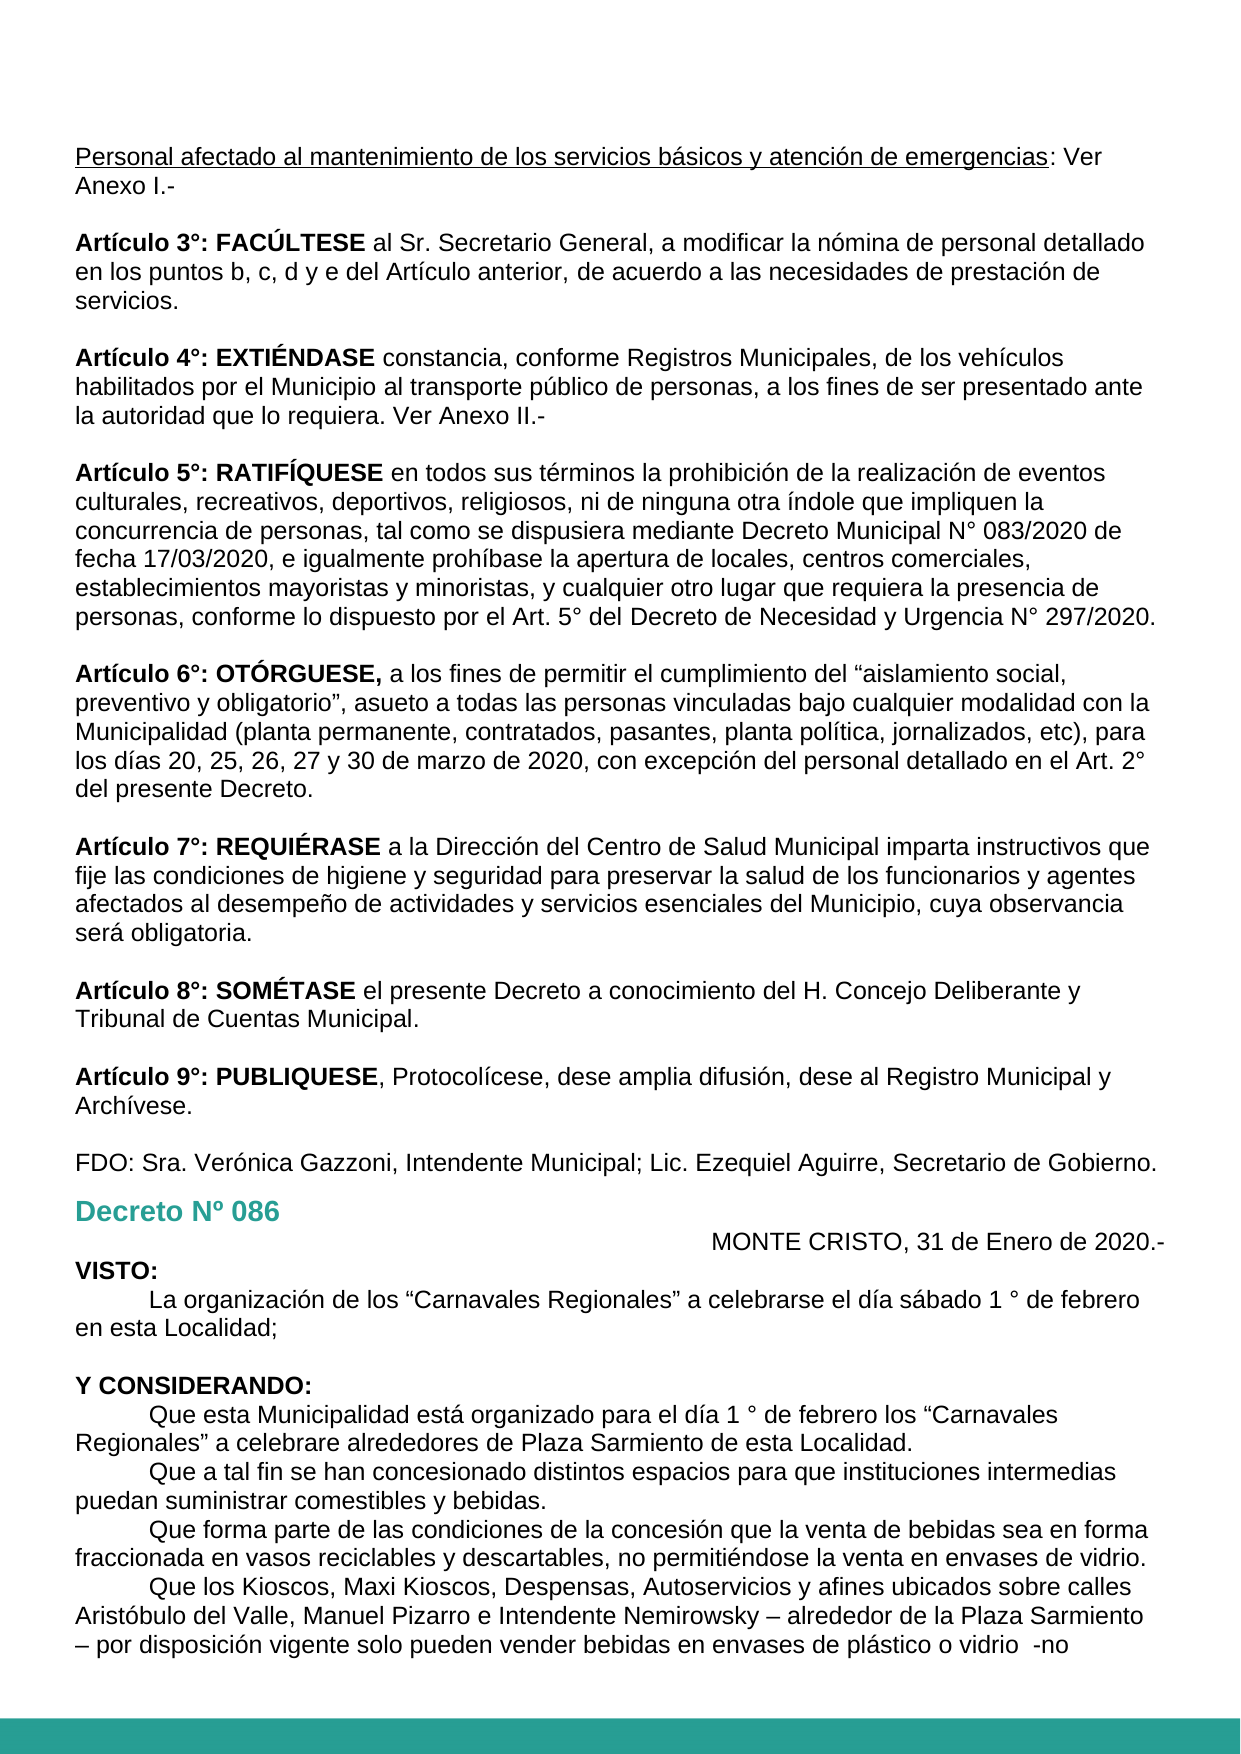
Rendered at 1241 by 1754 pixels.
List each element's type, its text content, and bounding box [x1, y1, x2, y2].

text Personal afectado al mantenimiento de los servicios básicos y atención de emergencias: Ver Anexo I.- [75, 142, 1165, 199]
text La organización de los “Carnavales Regionales” a celebrarse el día sábado 1 ° de febrero en esta Localidad; [75, 1285, 1165, 1342]
text Artículo 3°: FACÚLTESE al Sr. Secretario General, a modificar la nómina de personal detallado en los puntos b, c, d y e del Artículo anterior, de acuerdo a las necesidades de prestación de servicios. [75, 228, 1165, 314]
text Que forma parte de las condiciones de la concesión que la venta de bebidas sea en forma fraccionada en vasos reciclables y descartables, no permitiéndose la venta en envases de vidrio. [75, 1515, 1165, 1572]
text Artículo 6°: OTÓRGUESE, a los fines de permitir el cumplimiento del “aislamiento social, preventivo y obligatorio”, asueto a todas las personas vinculadas bajo cualquier modalidad con la Municipalidad (planta permanente, contratados, pasantes, planta política, jornalizados, etc), para los días 20, 25, 26, 27 y 30 de marzo de 2020, con excepción del personal detallado en el Art. 2° del presente Decreto. [75, 659, 1165, 803]
subtitle Decreto Nº 086 [75, 1194, 1165, 1227]
text Artículo 8°: SOMÉTASE el presente Decreto a conocimiento del H. Concejo Deliberante y Tribunal de Cuentas Municipal. [75, 976, 1165, 1033]
picture [0, 1718, 1241, 1754]
text FDO: Sra. Verónica Gazzoni, Intendente Municipal; Lic. Ezequiel Aguirre, Secretario de Gobierno. [75, 1148, 1165, 1177]
text Y CONSIDERANDO: [75, 1371, 1165, 1400]
text Artículo 5°: RATIFÍQUESE en todos sus términos la prohibición de la realización de eventos culturales, recreativos, deportivos, religiosos, ni de ninguna otra índole que impliquen la concurrencia de personas, tal como se dispusiera mediante Decreto Municipal N° 083/2020 de fecha 17/03/2020, e igualmente prohíbase la apertura de locales, centros comerciales, establecimientos mayoristas y minoristas, y cualquier otro lugar que requiera la presencia de personas, conforme lo dispuesto por el Art. 5° del Decreto de Necesidad y Urgencia N° 297/2020. [75, 458, 1165, 631]
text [75, 1572, 1165, 1658]
text Artículo 4°: EXTIÉNDASE constancia, conforme Registros Municipales, de los vehículos habilitados por el Municipio al transporte público de personas, a los fines de ser presentado ante la autoridad que lo requiera. Ver Anexo II.- [75, 343, 1165, 429]
text VISTO: [75, 1256, 1165, 1285]
text Que a tal fin se han concesionado distintos espacios para que instituciones intermedias puedan suministrar comestibles y bebidas. [75, 1457, 1165, 1515]
text MONTE CRISTO, 31 de Enero de 2020.- [75, 1227, 1165, 1256]
text Artículo 9°: PUBLIQUESE, Protocolícese, dese amplia difusión, dese al Registro Municipal y Archívese. [75, 1062, 1165, 1119]
text Que esta Municipalidad está organizado para el día 1 ° de febrero los “Carnavales Regionales” a celebrare alrededores de Plaza Sarmiento de esta Localidad. [75, 1400, 1165, 1457]
text Artículo 7°: REQUIÉRASE a la Dirección del Centro de Salud Municipal imparta instructivos que fije las condiciones de higiene y seguridad para preservar la salud de los funcionarios y agentes afectados al desempeño de actividades y servicios esenciales del Municipio, cuya observancia será obligatoria. [75, 832, 1165, 947]
